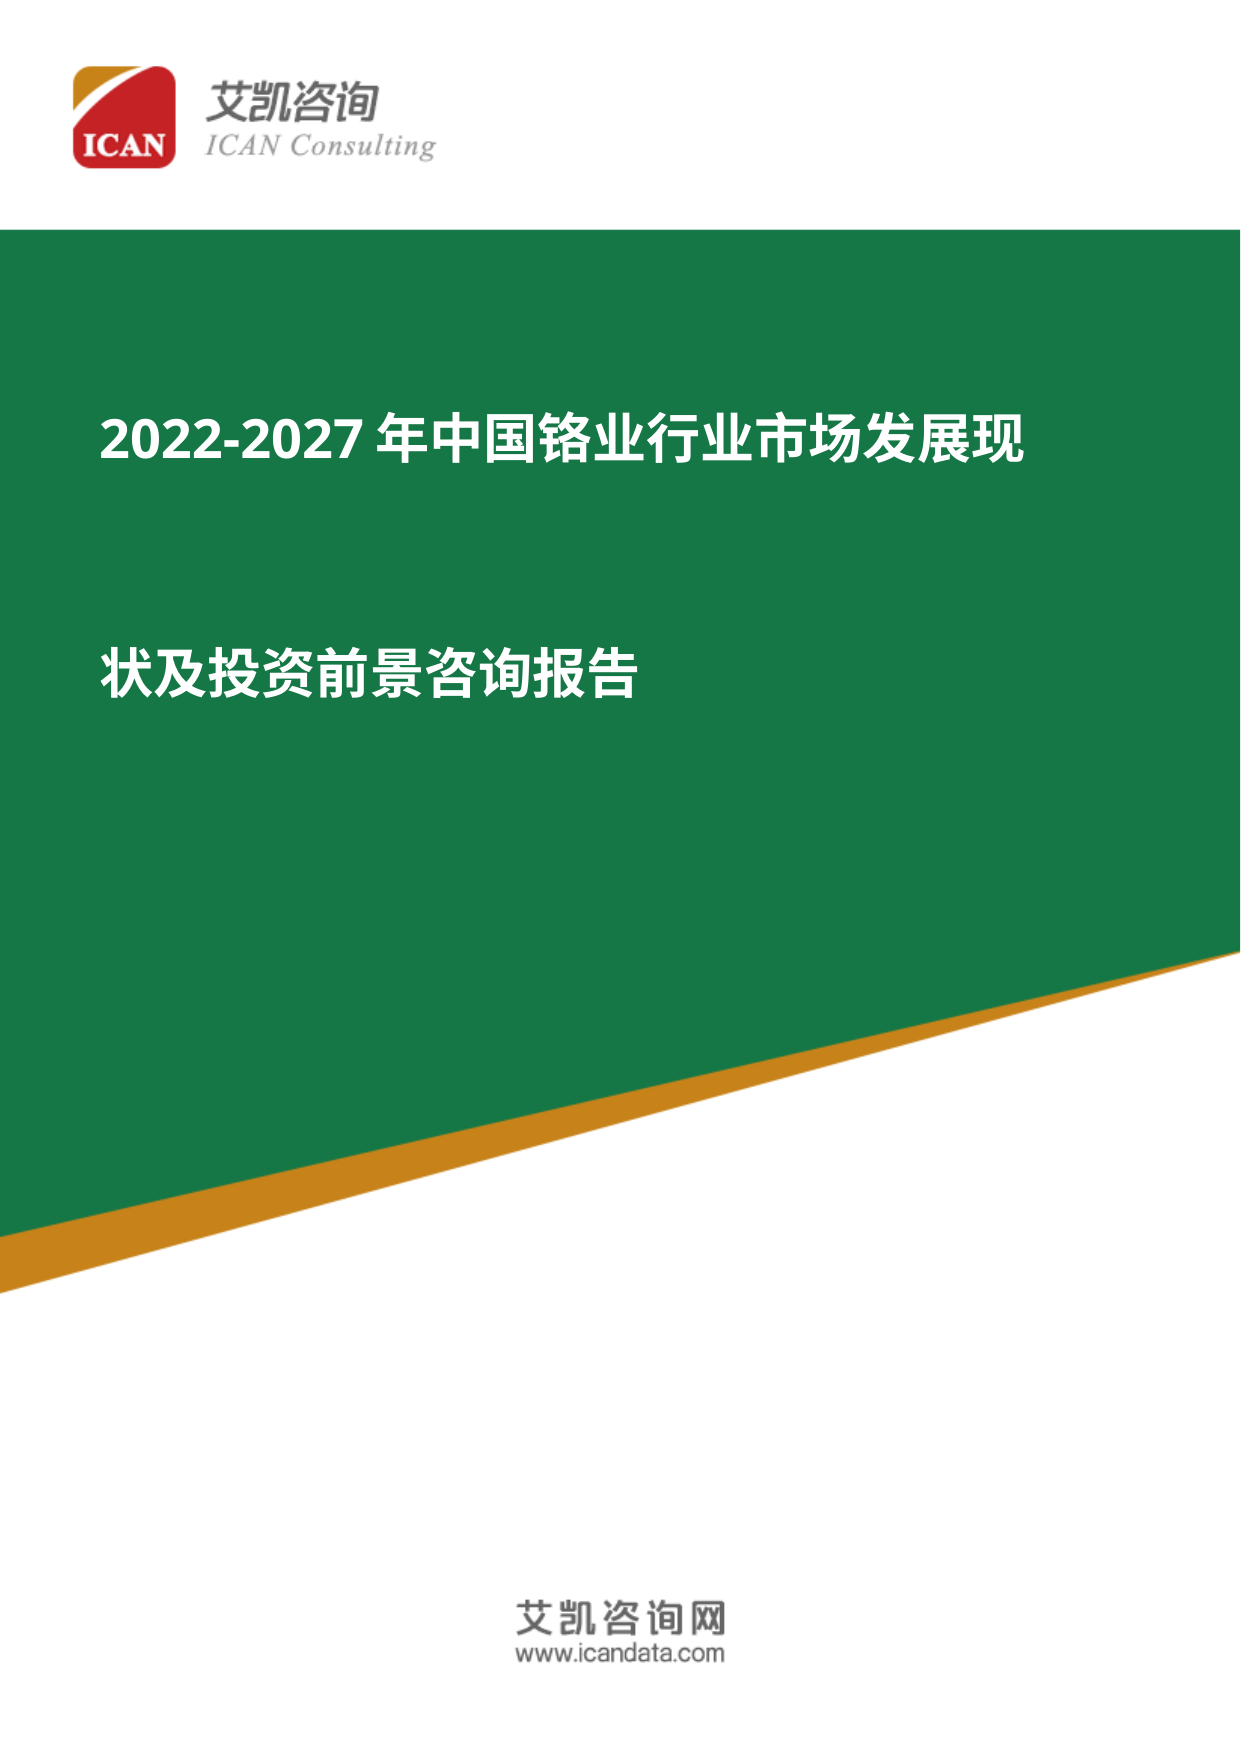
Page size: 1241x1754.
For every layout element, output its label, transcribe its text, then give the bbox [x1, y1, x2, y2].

picture [0, 5, 1241, 1754]
subtitle 2022-2027年中国铬业行业市场发展现状及投资前景咨询报告 [99, 386, 1053, 718]
